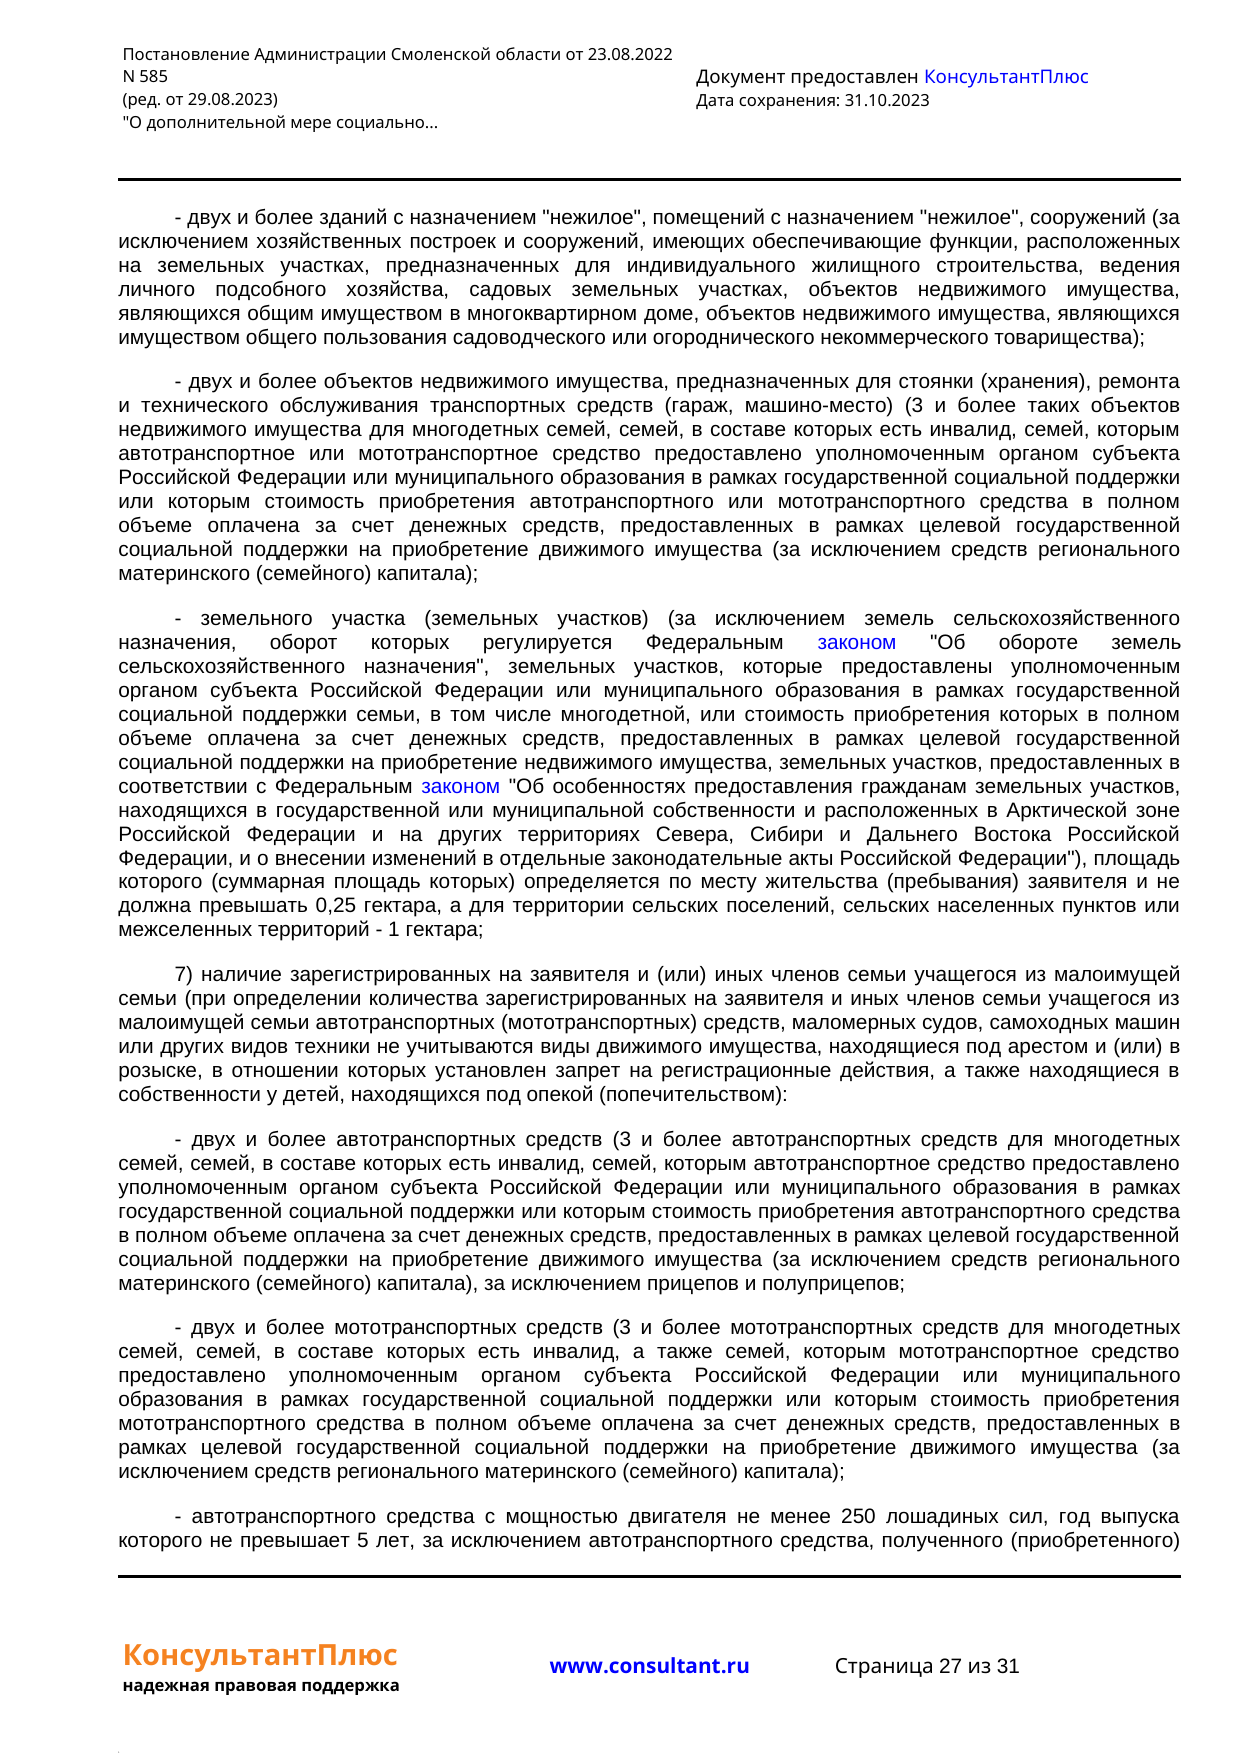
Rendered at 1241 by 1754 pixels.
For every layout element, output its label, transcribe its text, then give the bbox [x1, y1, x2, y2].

text - земельного участка (земельных участков) (за исключением земель сельскохозяйственного назначения, оборот которых регулируется Федеральным законом "Об обороте земель сельскохозяйственного назначения", земельных участков, которые предоставлены уполномоченным органом субъекта Российской Федерации или муниципального образования в рамках государственной социальной поддержки семьи, в том числе многодетной, или стоимость приобретения которых в полном объеме оплачена за счет денежных средств, предоставленных в рамках целевой государственной социальной поддержки на приобретение недвижимого имущества, земельных участков, предоставленных в соответствии с Федеральным законом "Об особенностях предоставления гражданам земельных участков, находящихся в государственной или муниципальной собственности и расположенных в Арктической зоне Российской Федерации и на других территориях Севера, Сибири и Дальнего Востока Российской Федерации, и о внесении изменений в отдельные законодательные акты Российской Федерации"), площадь которого (суммарная площадь которых) определяется по месту жительства (пребывания) заявителя и не должна превышать 0,25 гектара, а для территории сельских поселений, сельских населенных пунктов или межселенных территорий - 1 гектара; [118, 606, 1181, 941]
text - двух и более зданий с назначением "нежилое", помещений с назначением "нежилое", сооружений (за исключением хозяйственных построек и сооружений, имеющих обеспечивающие функции, расположенных на земельных участках, предназначенных для индивидуального жилищного строительства, ведения личного подсобного хозяйства, садовых земельных участках, объектов недвижимого имущества, являющихся общим имуществом в многоквартирном доме, объектов недвижимого имущества, являющихся имуществом общего пользования садоводческого или огороднического некоммерческого товарищества); [118, 205, 1181, 348]
text - двух и более мототранспортных средств (3 и более мототранспортных средств для многодетных семей, семей, в составе которых есть инвалид, а также семей, которым мототранспортное средство предоставлено уполномоченным органом субъекта Российской Федерации или муниципального образования в рамках государственной социальной поддержки или которым стоимость приобретения мототранспортного средства в полном объеме оплачена за счет денежных средств, предоставленных в рамках целевой государственной социальной поддержки на приобретение движимого имущества (за исключением средств регионального материнского (семейного) капитала); [118, 1315, 1181, 1483]
text 7) наличие зарегистрированных на заявителя и (или) иных членов семьи учащегося из малоимущей семьи (при определении количества зарегистрированных на заявителя и иных членов семьи учащегося из малоимущей семьи автотранспортных (мототранспортных) средств, маломерных судов, самоходных машин или других видов техники не учитываются виды движимого имущества, находящиеся под арестом и (или) в розыске, в отношении которых установлен запрет на регистрационные действия, а также находящиеся в собственности у детей, находящихся под опекой (попечительством): [118, 962, 1181, 1106]
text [118, 1504, 1181, 1552]
text - двух и более автотранспортных средств (3 и более автотранспортных средств для многодетных семей, семей, в составе которых есть инвалид, семей, которым автотранспортное средство предоставлено уполномоченным органом субъекта Российской Федерации или муниципального образования в рамках государственной социальной поддержки или которым стоимость приобретения автотранспортного средства в полном объеме оплачена за счет денежных средств, предоставленных в рамках целевой государственной социальной поддержки на приобретение движимого имущества (за исключением средств регионального материнского (семейного) капитала), за исключением прицепов и полуприцепов; [118, 1127, 1181, 1294]
text - двух и более объектов недвижимого имущества, предназначенных для стоянки (хранения), ремонта и технического обслуживания транспортных средств (гараж, машино-место) (3 и более таких объектов недвижимого имущества для многодетных семей, семей, в составе которых есть инвалид, семей, которым автотранспортное или мототранспортное средство предоставлено уполномоченным органом субъекта Российской Федерации или муниципального образования в рамках государственной социальной поддержки или которым стоимость приобретения автотранспортного или мототранспортного средства в полном объеме оплачена за счет денежных средств, предоставленных в рамках целевой государственной социальной поддержки на приобретение движимого имущества (за исключением средств регионального материнского (семейного) капитала); [118, 369, 1181, 585]
